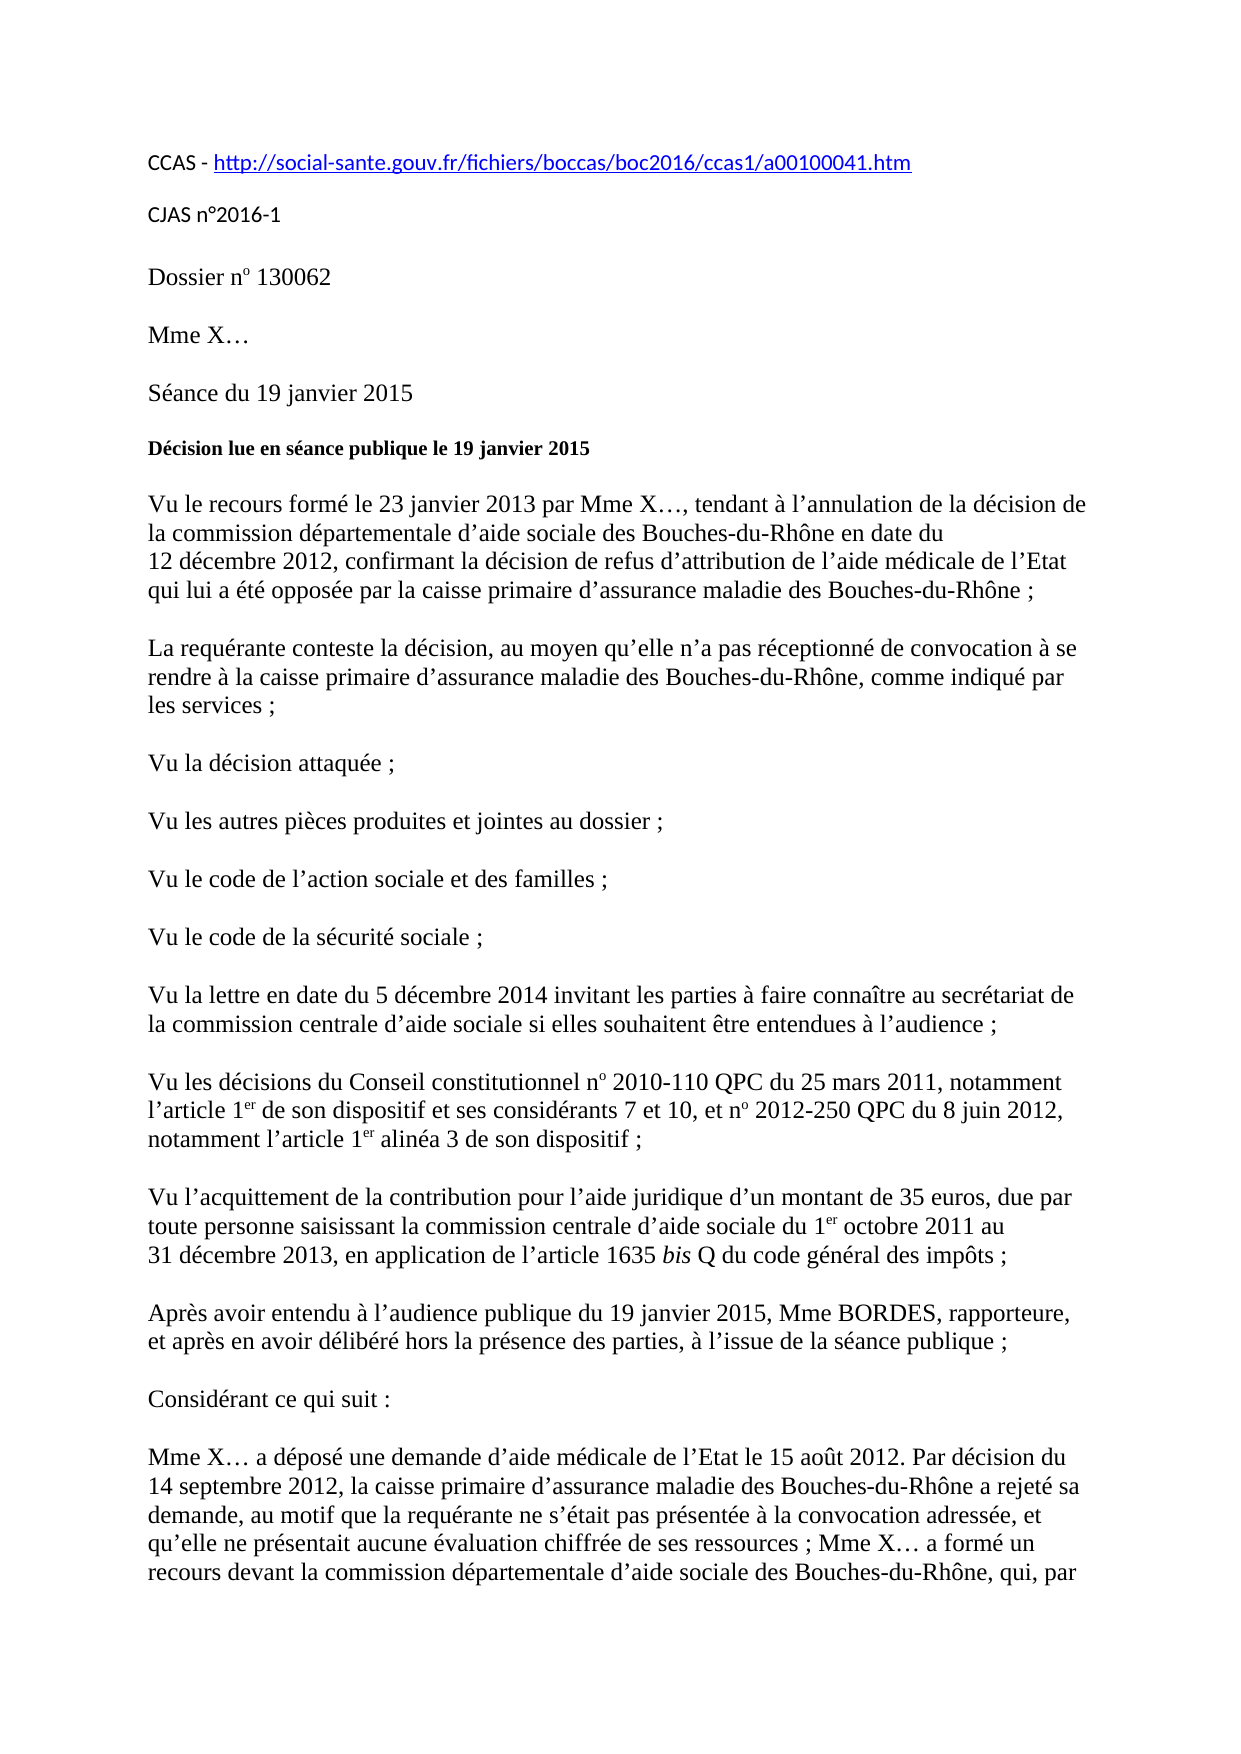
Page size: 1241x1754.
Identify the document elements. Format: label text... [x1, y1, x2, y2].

text CJAS n°2016-1 [148, 201, 1093, 229]
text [148, 1442, 1093, 1586]
text Vu la décision attaquée ; [148, 748, 1093, 777]
text Mme X… [148, 320, 1093, 349]
text Vu le recours formé le 23 janvier 2013 par Mme X…, tendant à l’annulation de la décision de la commission départementale d’aide sociale des Bouches-du-Rhône en date du 12 décembre 2012, confirmant la décision de refus d’attribution de l’aide médicale de l’Etat qui lui a été opposée par la caisse primaire d’assurance maladie des Bouches-du-Rhône ; [148, 489, 1093, 604]
text Séance du 19 janvier 2015 [148, 378, 1093, 407]
text La requérante conteste la décision, au moyen qu’elle n’a pas réceptionné de convocation à se rendre à la caisse primaire d’assurance maladie des Bouches-du-Rhône, comme indiqué par les services ; [148, 633, 1093, 719]
text Vu le code de la sécurité sociale ; [148, 922, 1093, 951]
text Décision lue en séance publique le 19 janvier 2015 [148, 436, 1093, 460]
text Vu les autres pièces produites et jointes au dossier ; [148, 806, 1093, 835]
text Après avoir entendu à l’audience publique du 19 janvier 2015, Mme BORDES, rapporteure, et après en avoir délibéré hors la présence des parties, à l’issue de la séance publique ; [148, 1298, 1093, 1355]
text Vu les décisions du Conseil constitutionnel no 2010-110 QPC du 25 mars 2011, notamment l’article 1er de son dispositif et ses considérants 7 et 10, et no 2012-250 QPC du 8 juin 2012, notamment l’article 1er alinéa 3 de son dispositif ; [148, 1067, 1093, 1153]
text Vu l’acquittement de la contribution pour l’aide juridique d’un montant de 35 euros, due par toute personne saisissant la commission centrale d’aide sociale du 1er octobre 2011 au 31 décembre 2013, en application de l’article 1635 bis Q du code général des impôts ; [148, 1182, 1093, 1268]
text Considérant ce qui suit : [148, 1384, 1093, 1413]
text Vu la lettre en date du 5 décembre 2014 invitant les parties à faire connaître au secrétariat de la commission centrale d’aide sociale si elles souhaitent être entendues à l’audience ; [148, 980, 1093, 1038]
text Vu le code de l’action sociale et des familles ; [148, 864, 1093, 893]
text CCAS - http://social-sante.gouv.fr/fichiers/boccas/boc2016/ccas1/a00100041.htm [148, 148, 1093, 176]
text Dossier no 130062 [148, 262, 1093, 291]
